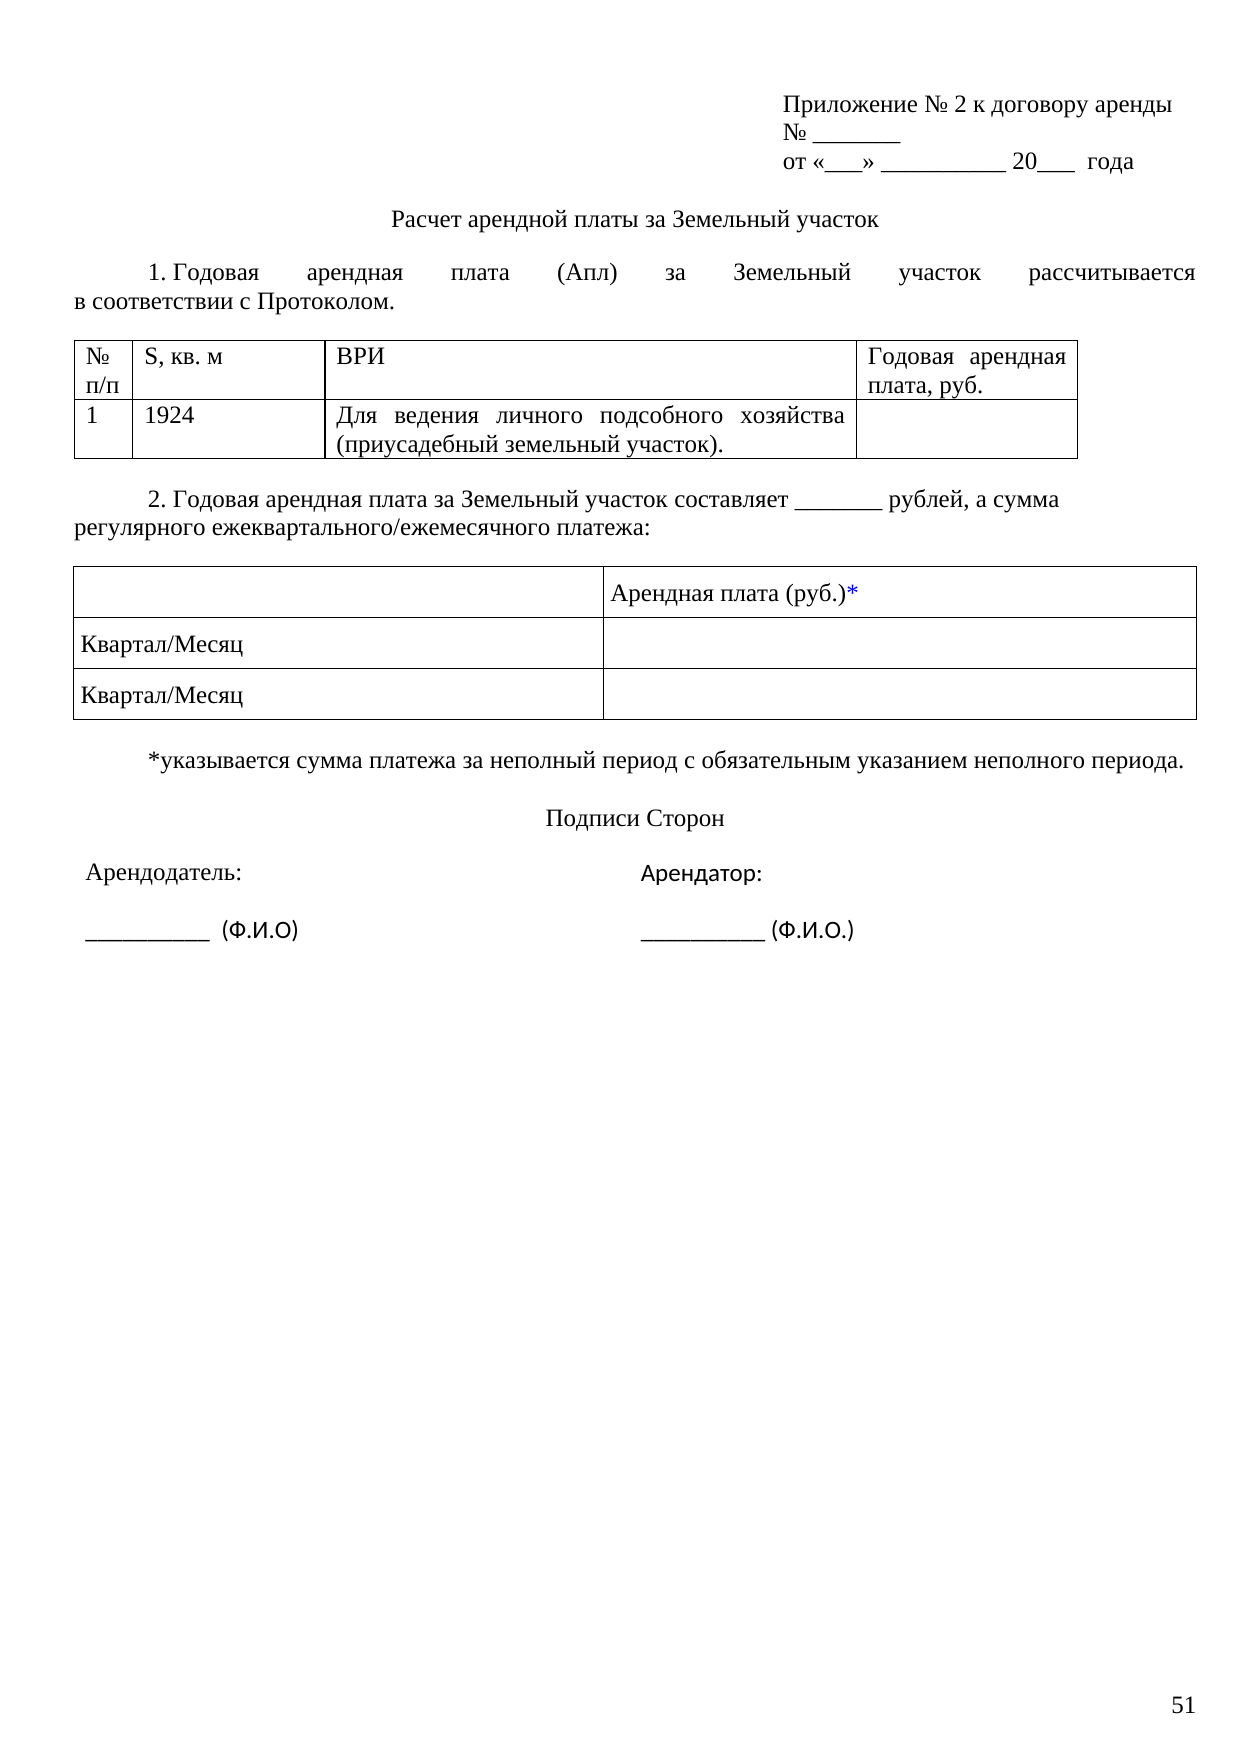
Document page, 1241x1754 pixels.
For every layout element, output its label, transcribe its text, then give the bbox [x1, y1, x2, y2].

table_cell [857, 400, 1077, 458]
text *указывается сумма платежа за неполный период с обязательным указанием неполного периода. [74, 745, 1196, 774]
table_cell [604, 618, 1196, 668]
table_header Арендная плата (руб.)* [604, 567, 1196, 617]
table_cell __________ (Ф.И.О) [74, 914, 629, 945]
table_header ВРИ [326, 341, 856, 399]
table_cell Квартал/Месяц [74, 669, 603, 719]
table_cell __________ (Ф.И.О.) [629, 914, 1185, 945]
text Расчет арендной платы за Земельный участок [74, 204, 1196, 232]
text 2. Годовая арендная плата за Земельный участок составляет _______ рублей, а сумма регулярного ежеквартального/ежемесячного платежа: [74, 484, 1196, 541]
table_header [74, 567, 603, 617]
table_header Арендатор: [629, 857, 1185, 914]
table_header S, кв. м [133, 341, 324, 399]
table_cell 1924 [133, 400, 324, 458]
table_header № п/п [75, 341, 132, 399]
table_cell 1 [75, 400, 132, 458]
text 1. Годовая арендная плата (Апл) за Земельный участок рассчитывается в соответствии с Протоколом. [74, 257, 1196, 315]
text Подписи Сторон [74, 803, 1196, 832]
table_cell [604, 669, 1196, 719]
text Приложение № 2 к договору аренды № _______ от «___» __________ 20___ года [783, 89, 1196, 175]
table_cell Для ведения личного подсобного хозяйства (приусадебный земельный участок). [326, 400, 856, 458]
table_cell Квартал/Месяц [74, 618, 603, 668]
table_header Годовая арендная плата, руб. [857, 341, 1077, 399]
table_header Арендодатель: [74, 857, 629, 914]
